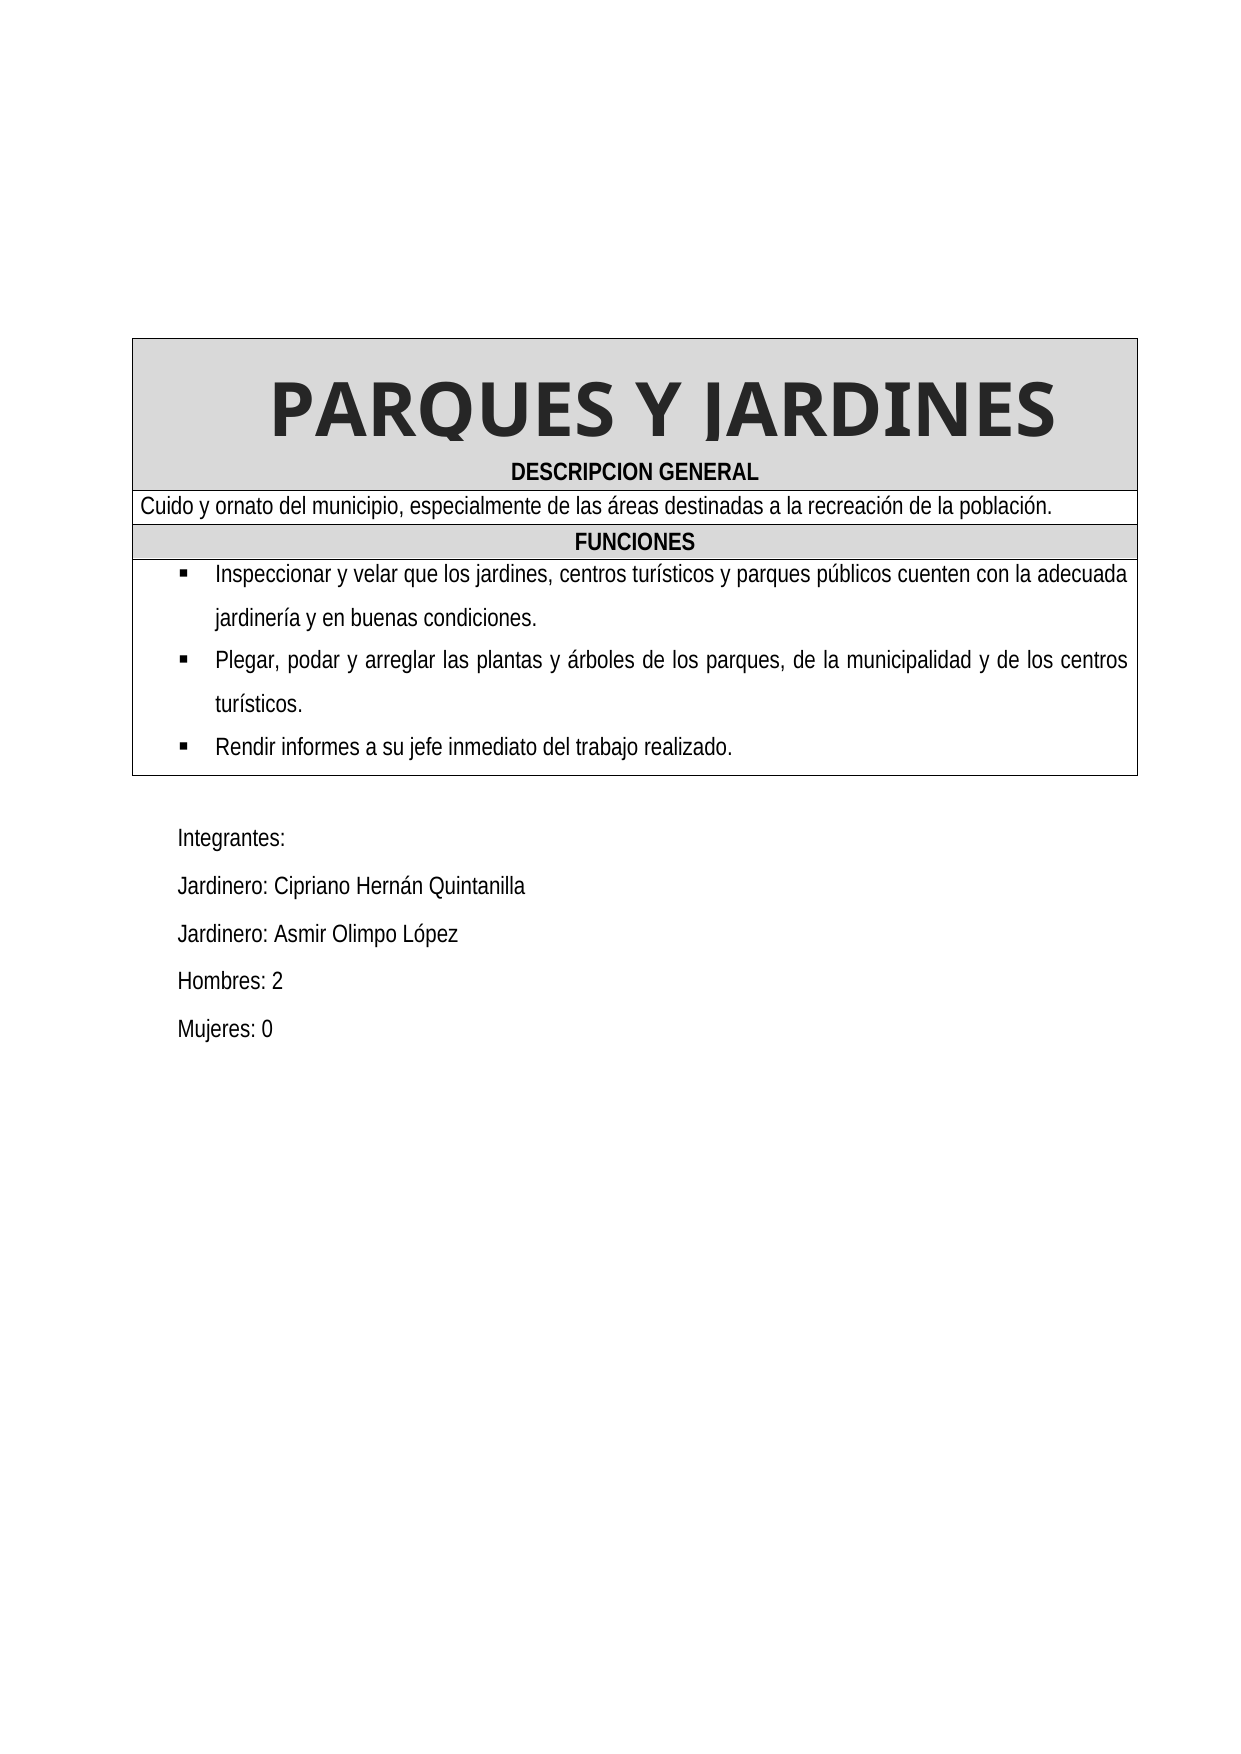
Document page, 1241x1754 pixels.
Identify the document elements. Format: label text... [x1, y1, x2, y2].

text Jardinero: Asmir Olimpo López [177, 918, 1063, 947]
table_cell Cuido y ornato del municipio, especialmente de las áreas destinadas a la recreación de la población. [133, 491, 1137, 524]
text Mujeres: 0 [177, 1014, 1063, 1042]
text Hombres: 2 [177, 966, 1063, 995]
table_cell Inspeccionar y velar que los jardines, centros turísticos y parques públicos cuenten con la adecuada jardinería y en buenas condiciones. Plegar, podar y arreglar las plantas y árboles de los parques, de la municipalidad y de los centros turísticos. Rendir informes a su jefe inmediato del trabajo realizado. [133, 560, 1137, 775]
table_header DESCRIPCION GENERAL [133, 339, 1137, 490]
table_cell FUNCIONES [133, 525, 1137, 558]
text Integrantes: [177, 823, 1063, 852]
text Jardinero: Cipriano Hernán Quintanilla [177, 871, 1063, 899]
